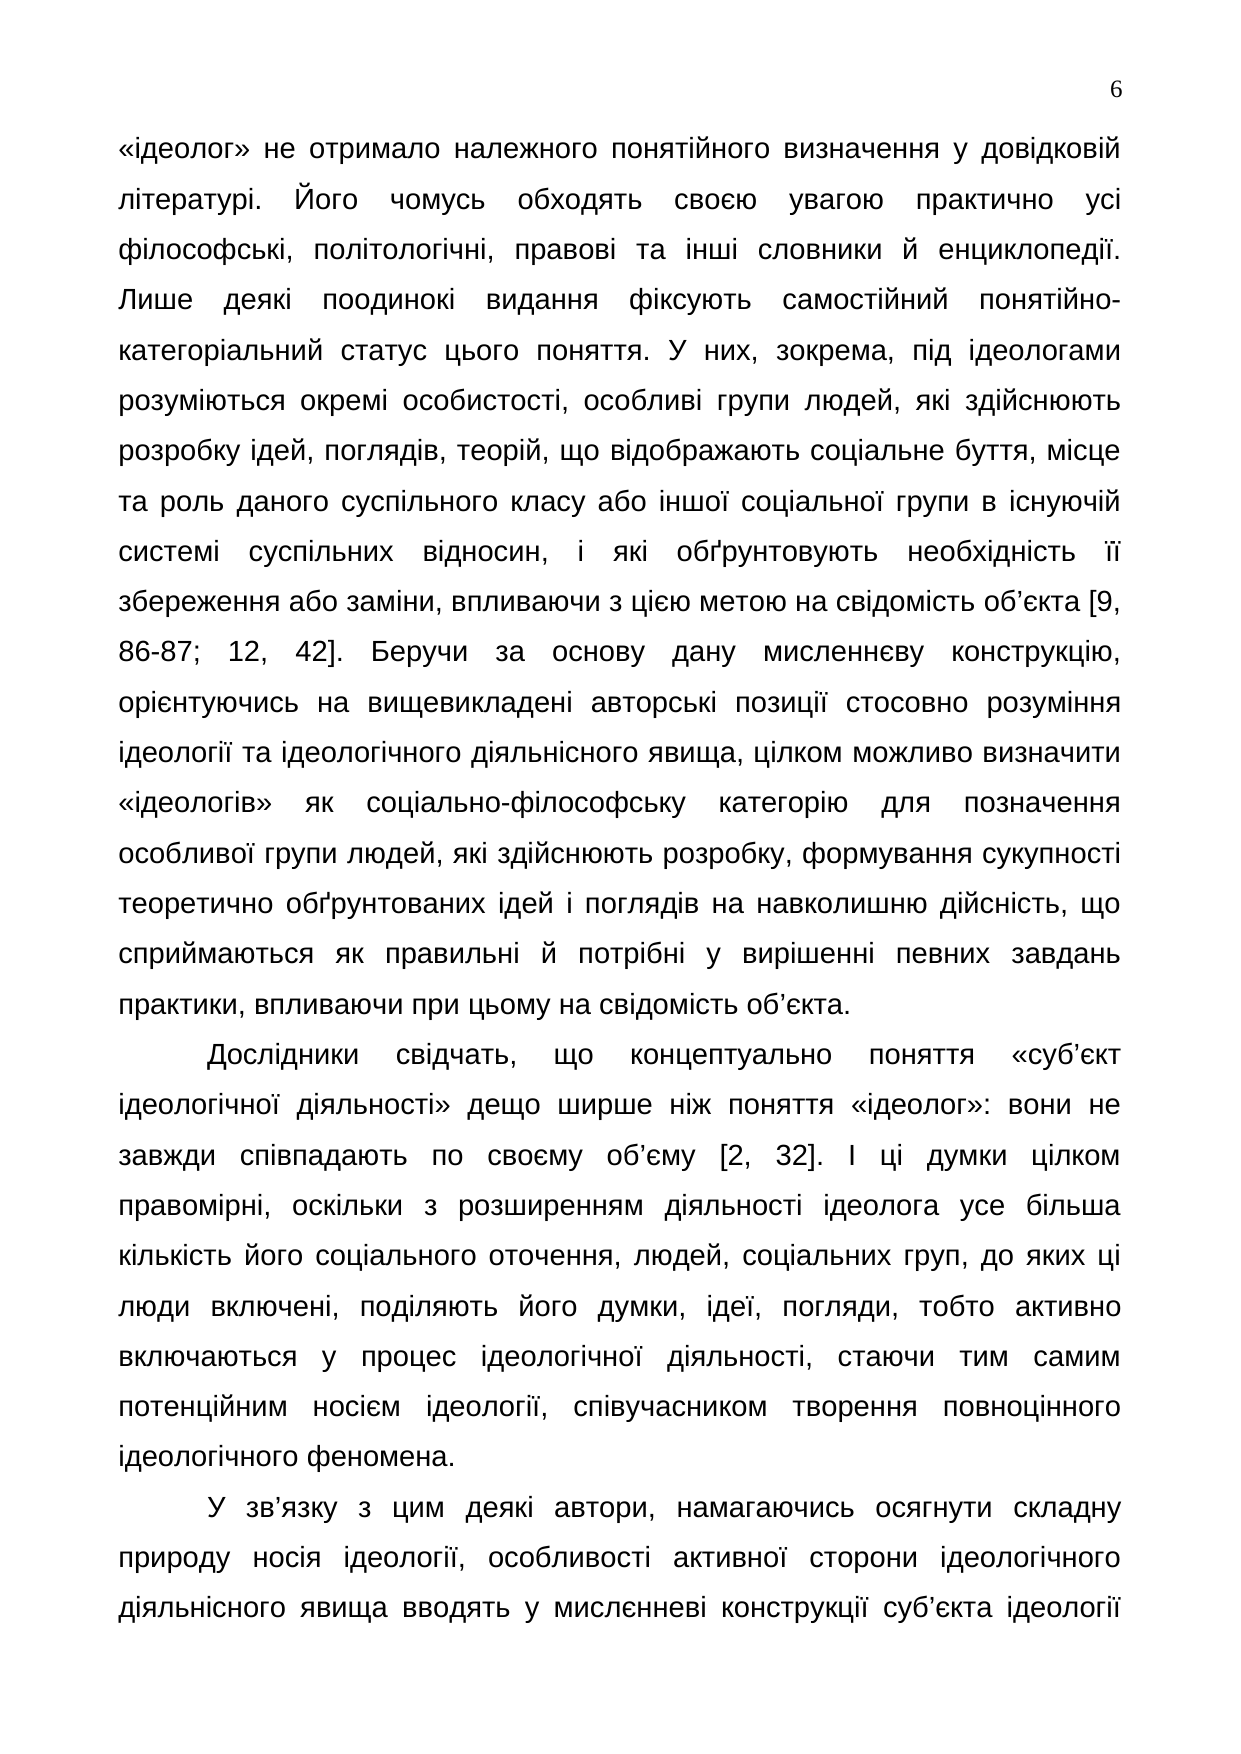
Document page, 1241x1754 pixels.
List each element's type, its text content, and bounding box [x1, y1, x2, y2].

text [118, 1490, 1122, 1624]
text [118, 131, 1122, 1020]
text Дослідники свідчать, що концептуально поняття «суб’єкт ідеологічної діяльності» дещо ширше ніж поняття «ідеолог»: вони не завжди співпадають по своєму об’єму [2, 32]. І ці думки цілком правомірні, оскільки з розширенням діяльності ідеолога усе більша кількість його соціального оточення, людей, соціальних груп, до яких ці люди включені, поділяють його думки, ідеї, погляди, тобто активно включаються у процес ідеологічної діяльності, стаючи тим самим потенційним носієм ідеології, співучасником творення повноцінного ідеологічного феномена. [118, 1037, 1122, 1473]
